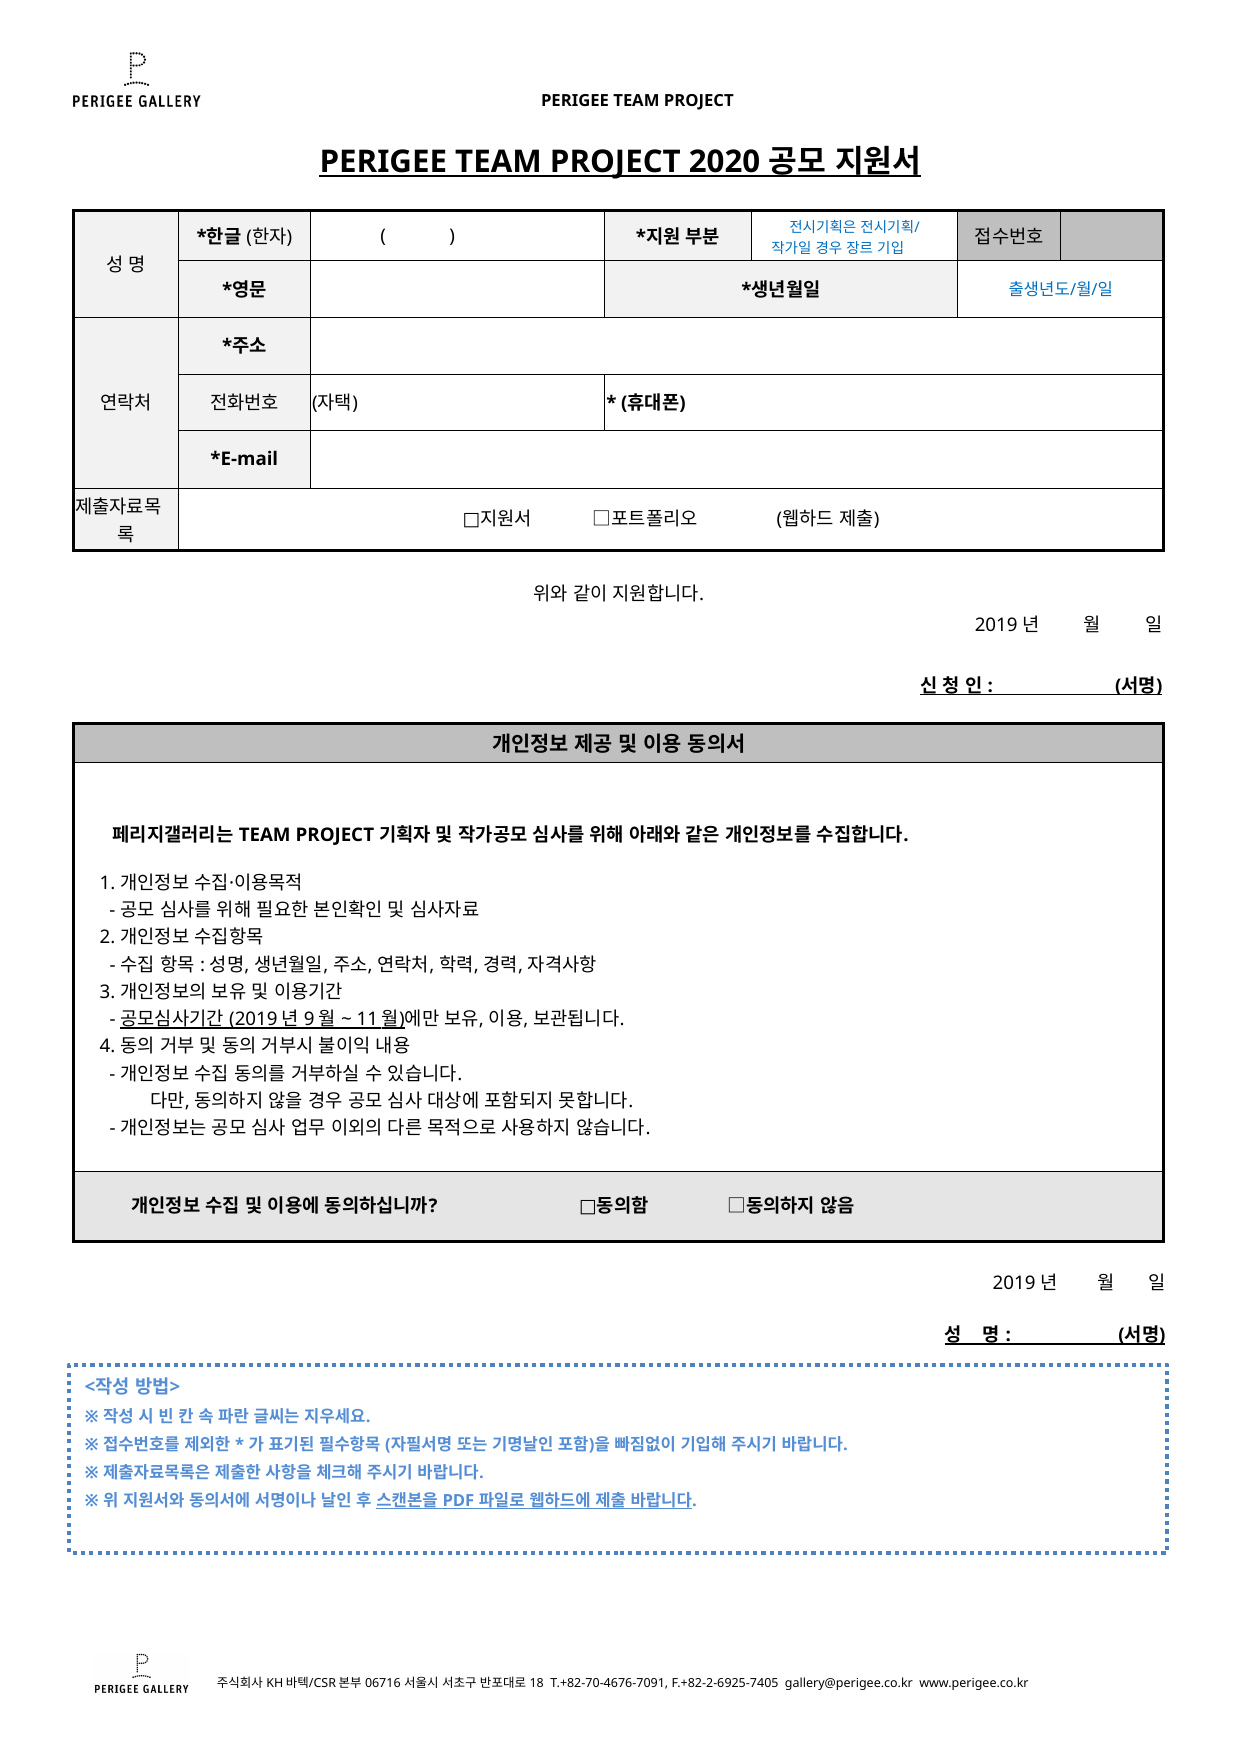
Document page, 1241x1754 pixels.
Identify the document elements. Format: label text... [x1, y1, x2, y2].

table_header *한글 (한자) [179, 212, 310, 260]
table_cell 제출자료목 록 [75, 489, 178, 549]
table_cell 개인정보 제공 및 이용 동의서 [75, 725, 1162, 762]
text 성 명 : (서명) [75, 1320, 1165, 1347]
table_cell * (휴대폰) [605, 375, 1162, 430]
table_cell 개인정보 수집 및 이용에 동의하십니까? □동의함 □동의하지 않음 [75, 1172, 1162, 1240]
table_cell 연락처 [75, 318, 178, 488]
picture [92, 1653, 191, 1694]
table_cell 출생년도/월/일 [958, 261, 1162, 317]
table_cell 전화번호 [179, 375, 310, 430]
table_cell [311, 318, 1162, 374]
picture [69, 51, 204, 108]
table_cell (자택) [311, 375, 604, 430]
table_cell *생년월일 [605, 261, 957, 317]
table_cell *주소 [179, 318, 310, 374]
table_header 전시기획은 전시기획/ 작가일 경우 장르 기입 [752, 212, 957, 260]
text PERIGEE TEAM PROJECT 2020 공모 지원서 [75, 136, 1165, 181]
table_header 접수번호 [958, 212, 1060, 260]
table_cell *영문 [179, 261, 310, 317]
table_cell [311, 431, 1162, 488]
table_header ( ) [311, 212, 604, 260]
table_header *지원 부분 [605, 212, 751, 260]
table_header 성 명 [75, 212, 178, 317]
table_cell 위와 같이 지원합니다. 2019 년 월 일 신 청 인 : (서명) [74, 552, 1164, 722]
text 2019 년 월 일 [75, 1268, 1165, 1295]
table_cell □지원서 □포트폴리오 (웹하드 제출) [179, 489, 1162, 549]
table_cell [311, 261, 604, 317]
table_cell 페리지갤러리는 TEAM PROJECT 기획자 및 작가공모 심사를 위해 아래와 같은 개인정보를 수집합니다. 1. 개인정보 수집·이용목적 - 공모 심사를 위해 필요한 본인확인 및 심사자료 2. 개인정보 수집항목 - 수집 항목 : 성명, 생년월일, 주소, 연락처, 학력, 경력, 자격사항 3. 개인정보의 보유 및 이용기간 - 공모심사기간 (2019년 9월 ~ 11월)에만 보유, 이용, 보관됩니다. 4. 동의 거부 및 동의 거부시 불이익 내용 - 개인정보 수집 동의를 거부하실 수 있습니다. 다만, 동의하지 않을 경우 공모 심사 대상에 포함되지 못합니다. - 개인정보는 공모 심사 업무 이외의 다른 목적으로 사용하지 않습니다. [75, 763, 1162, 1171]
table_header [1061, 212, 1162, 260]
table_cell *E-mail [179, 431, 310, 488]
